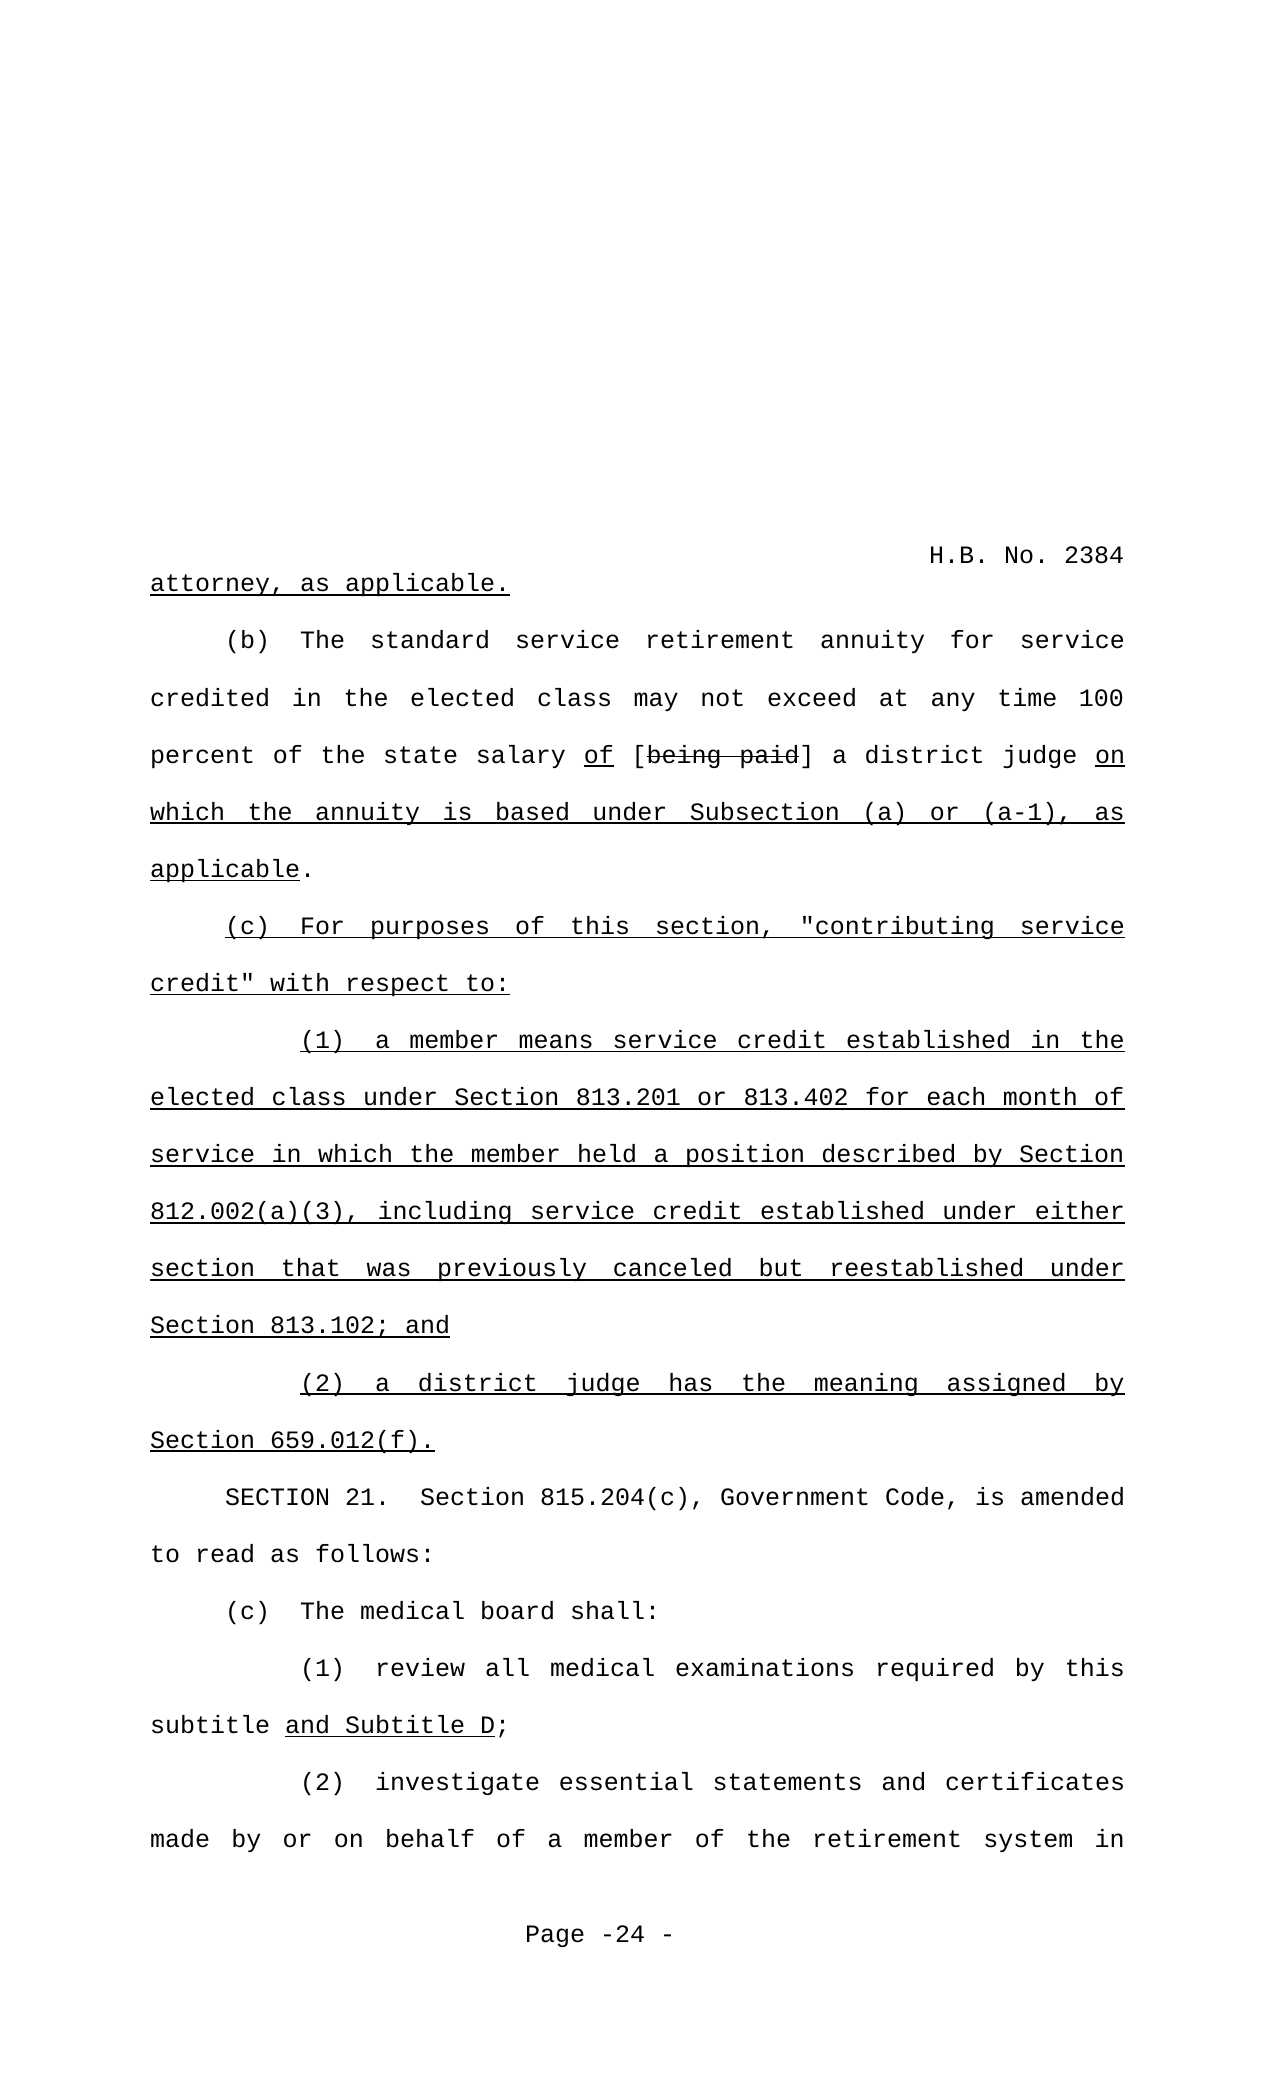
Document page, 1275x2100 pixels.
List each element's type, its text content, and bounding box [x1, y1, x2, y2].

text (b) The standard service retirement annuity for service credited in the elected class may not exceed at any time 100 percent of the state salary of [being paid] a district judge on which the annuity is based under Subsection (a) or (a-1), as applicable. [150, 824, 1125, 885]
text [150, 571, 1125, 599]
text (1) a member means service credit established in the elected class under Section 813.201 or 813.402 for each month of service in which the member held a position described by Section 812.002(a)(3), including service credit established under either section that was previously canceled but reestablished under Section 813.102; and [150, 1110, 1125, 1165]
text SECTION 21. Section 815.204(c), Government Code, is amended to read as follows: [150, 1484, 1125, 1570]
text (c) For purposes of this section, "contributing service credit" with respect to: [150, 913, 1125, 999]
text (c) The medical board shall: [150, 1598, 1125, 1627]
text (1) a member means service credit established in the elected class under Section 813.201 or 813.402 for each month of service in which the member held a position described by Section 812.002(a)(3), including service credit established under either section that was previously canceled but reestablished under Section 813.102; and [150, 1281, 1125, 1341]
text (2) a district judge has the meaning assigned by Section 659.012(f). [150, 1370, 1125, 1456]
text (1) a member means service credit established in the elected class under Section 813.201 or 813.402 for each month of service in which the member held a position described by Section 812.002(a)(3), including service credit established under either section that was previously canceled but reestablished under Section 813.102; and [150, 1167, 1125, 1222]
text (1) a member means service credit established in the elected class under Section 813.201 or 813.402 for each month of service in which the member held a position described by Section 812.002(a)(3), including service credit established under either section that was previously canceled but reestablished under Section 813.102; and [150, 1224, 1125, 1279]
text (b) The standard service retirement annuity for service credited in the elected class may not exceed at any time 100 percent of the state salary of [being paid] a district judge on which the annuity is based under Subsection (a) or (a-1), as applicable. [150, 628, 1125, 822]
text (1) review all medical examinations required by this subtitle and Subtitle D; [150, 1655, 1125, 1741]
text (1) a member means service credit established in the elected class under Section 813.201 or 813.402 for each month of service in which the member held a position described by Section 812.002(a)(3), including service credit established under either section that was previously canceled but reestablished under Section 813.102; and [150, 1027, 1125, 1108]
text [150, 1769, 1125, 1855]
